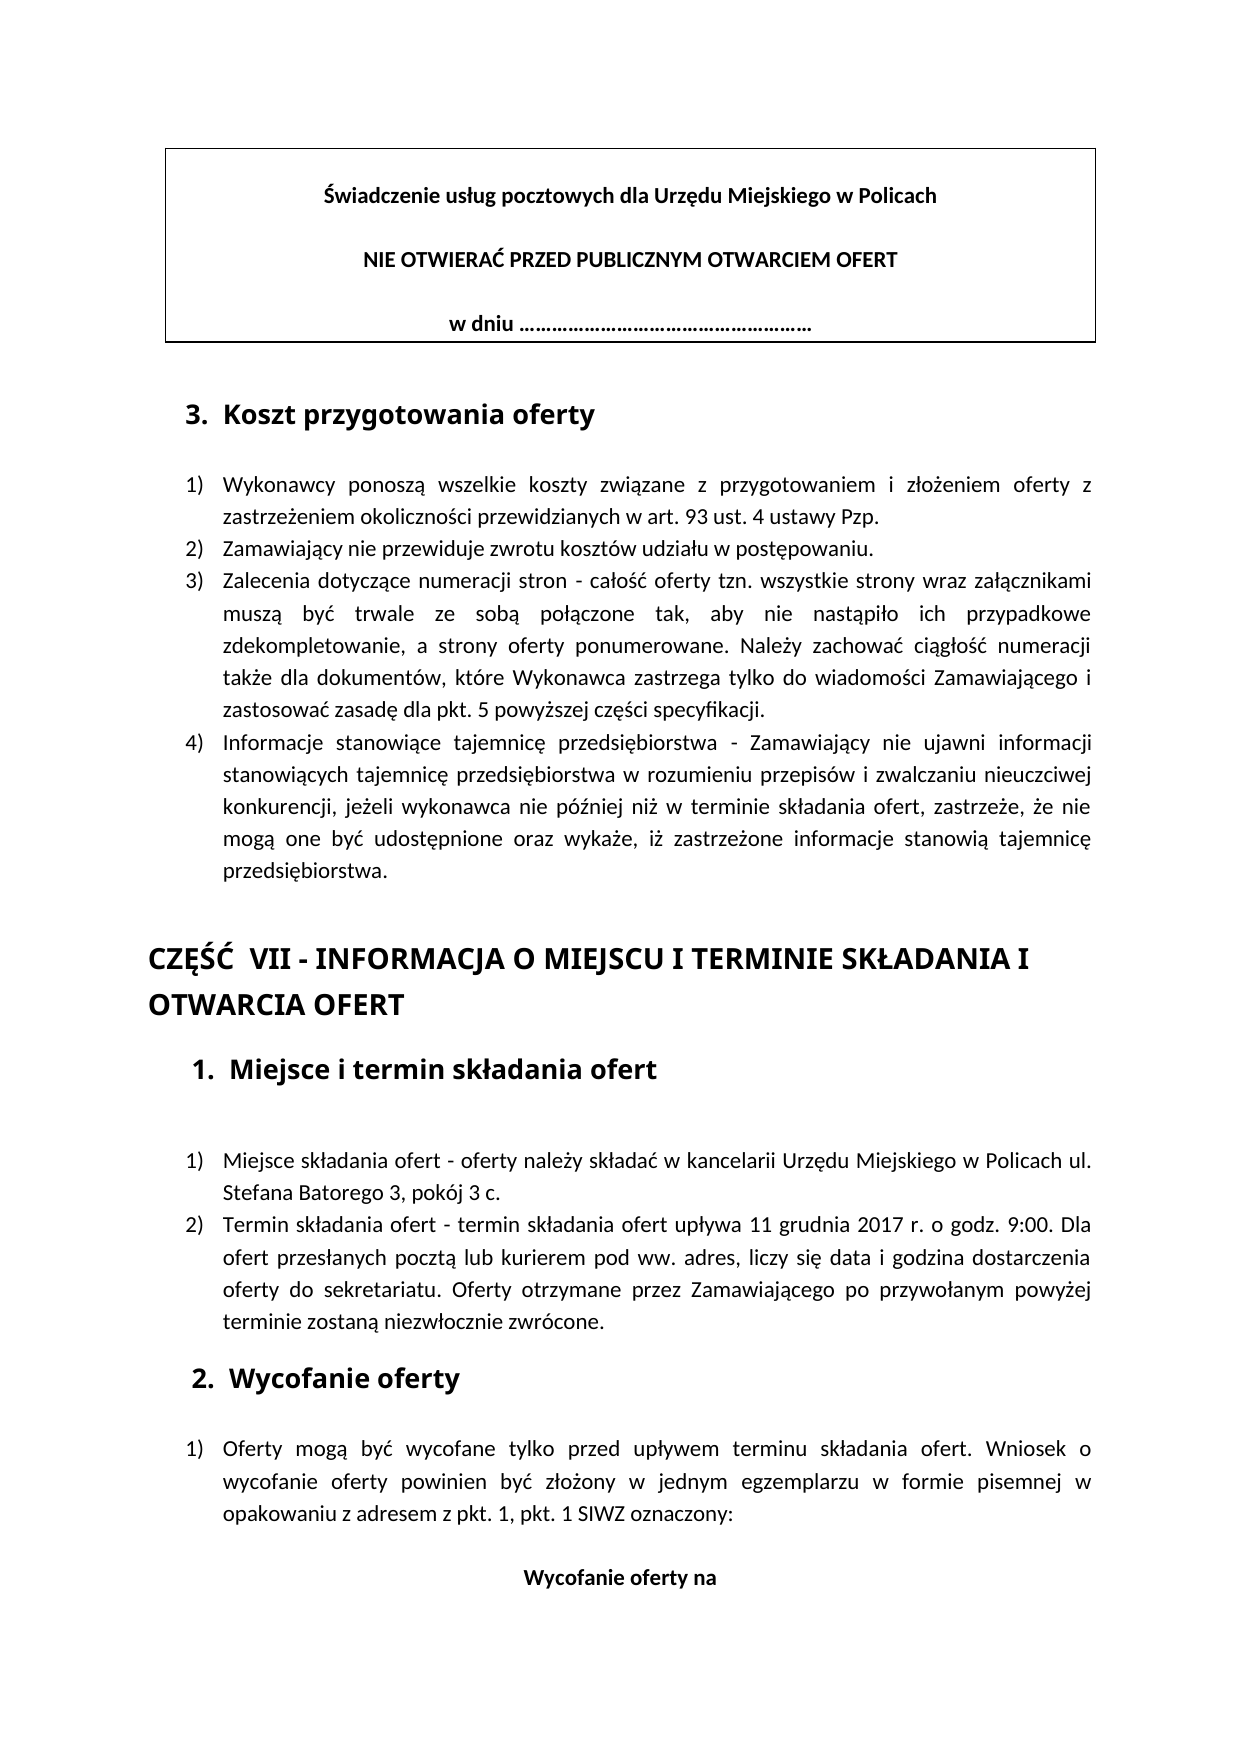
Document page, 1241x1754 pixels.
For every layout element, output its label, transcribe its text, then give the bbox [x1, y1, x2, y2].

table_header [166, 149, 1095, 341]
subtitle CZĘŚĆ VII - INFORMACJA O MIEJSCU I TERMINIE SKŁADANIA I OTWARCIA OFERT [148, 938, 1093, 1024]
subtitle Miejsce i termin składania ofert [191, 1051, 1093, 1087]
list Oferty mogą być wycofane tylko przed upływem terminu składania ofert. Wniosek o wycofanie oferty powinien być złożony w jednym egzemplarzu w formie pisemnej w opakowaniu z adresem z pkt. 1, pkt. 1 SIWZ oznaczony: [185, 1434, 1093, 1527]
list Wykonawcy ponoszą wszelkie koszty związane z przygotowaniem i złożeniem oferty z zastrzeżeniem okoliczności przewidzianych w art. 93 ust. 4 ustawy Pzp. [185, 470, 1093, 530]
text Wycofanie oferty na [148, 1563, 1093, 1591]
subtitle Koszt przygotowania oferty [185, 396, 1093, 432]
list Miejsce składania ofert - oferty należy składać w kancelarii Urzędu Miejskiego w Policach ul. Stefana Batorego 3, pokój 3 c. [185, 1146, 1093, 1206]
list Zalecenia dotyczące numeracji stron - całość oferty tzn. wszystkie strony wraz załącznikami muszą być trwale ze sobą połączone tak, aby nie nastąpiło ich przypadkowe zdekompletowanie, a strony oferty ponumerowane. Należy zachować ciągłość numeracji także dla dokumentów, które Wykonawca zastrzega tylko do wiadomości Zamawiającego i zastosować zasadę dla pkt. 5 powyższej części specyfikacji. [185, 567, 1093, 723]
list Termin składania ofert - termin składania ofert upływa 11 grudnia 2017 r. o godz. 9:00. Dla ofert przesłanych pocztą lub kurierem pod ww. adres, liczy się data i godzina dostarczenia oferty do sekretariatu. Oferty otrzymane przez Zamawiającego po przywołanym powyżej terminie zostaną niezwłocznie zwrócone. [185, 1210, 1093, 1335]
list Zamawiający nie przewiduje zwrotu kosztów udziału w postępowaniu. [185, 534, 1093, 562]
list Informacje stanowiące tajemnicę przedsiębiorstwa - Zamawiający nie ujawni informacji stanowiących tajemnicę przedsiębiorstwa w rozumieniu przepisów i zwalczaniu nieuczciwej konkurencji, jeżeli wykonawca nie później niż w terminie składania ofert, zastrzeże, że nie mogą one być udostępnione oraz wykaże, iż zastrzeżone informacje stanowią tajemnicę przedsiębiorstwa. [185, 728, 1093, 884]
subtitle Wycofanie oferty [191, 1360, 1093, 1397]
